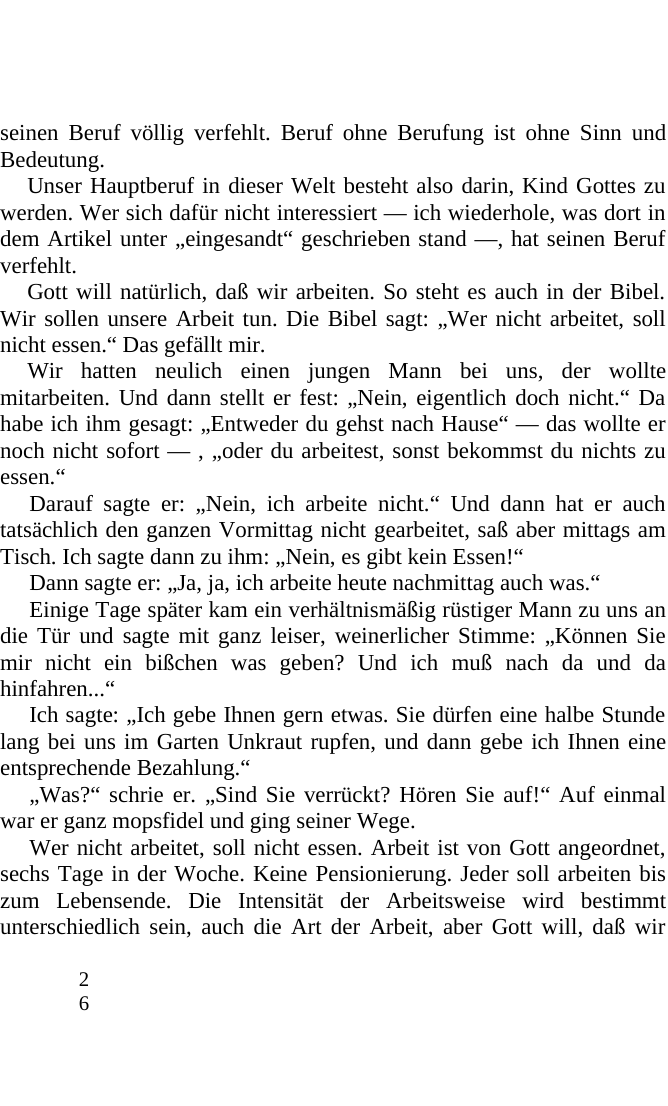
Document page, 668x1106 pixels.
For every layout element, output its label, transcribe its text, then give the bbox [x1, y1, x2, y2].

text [0, 834, 667, 940]
text Ich sagte: „Ich gebe Ihnen gern etwas. Sie dürfen eine halbe Stunde lang bei uns im Garten Unkraut rupfen, und dann gebe ich Ihnen eine entsprechende Bezahlung.“ [0, 702, 667, 781]
text Darauf sagte er: „Nein, ich arbeite nicht.“ Und dann hat er auch tatsächlich den ganzen Vormittag nicht gearbeitet, saß aber mittags am Tisch. Ich sagte dann zu ihm: „Nein, es gibt kein Essen!“ [0, 490, 667, 569]
text Einige Tage später kam ein verhältnismäßig rüstiger Mann zu uns an die Tür und sagte mit ganz leiser, weinerlicher Stimme: „Können Sie mir nicht ein bißchen was geben? Und ich muß nach da und da hinfahren...“ [0, 596, 667, 702]
text „Was?“ schrie er. „Sind Sie verrückt? Hören Sie auf!“ Auf einmal war er ganz mopsfidel und ging seiner Wege. [0, 781, 667, 834]
text Wir hatten neulich einen jungen Mann bei uns, der wollte mitarbeiten. Und dann stellt er fest: „Nein, eigentlich doch nicht.“ Da habe ich ihm gesagt: „Entweder du gehst nach Hause“ — das wollte er noch nicht sofort — , „oder du arbeitest, sonst bekommst du nichts zu essen.“ [0, 358, 667, 490]
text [0, 119, 667, 172]
text Unser Hauptberuf in dieser Welt besteht also darin, Kind Gottes zu werden. Wer sich dafür nicht interessiert — ich wiederhole, was dort in dem Artikel unter „eingesandt“ geschrieben stand —, hat seinen Beruf verfehlt. [0, 172, 667, 278]
text Gott will natürlich, daß wir arbeiten. So steht es auch in der Bibel. Wir sollen unsere Arbeit tun. Die Bibel sagt: „Wer nicht arbeitet, soll nicht essen.“ Das gefällt mir. [0, 278, 667, 358]
text Dann sagte er: „Ja, ja, ich arbeite heute nachmittag auch was.“ [0, 569, 667, 596]
